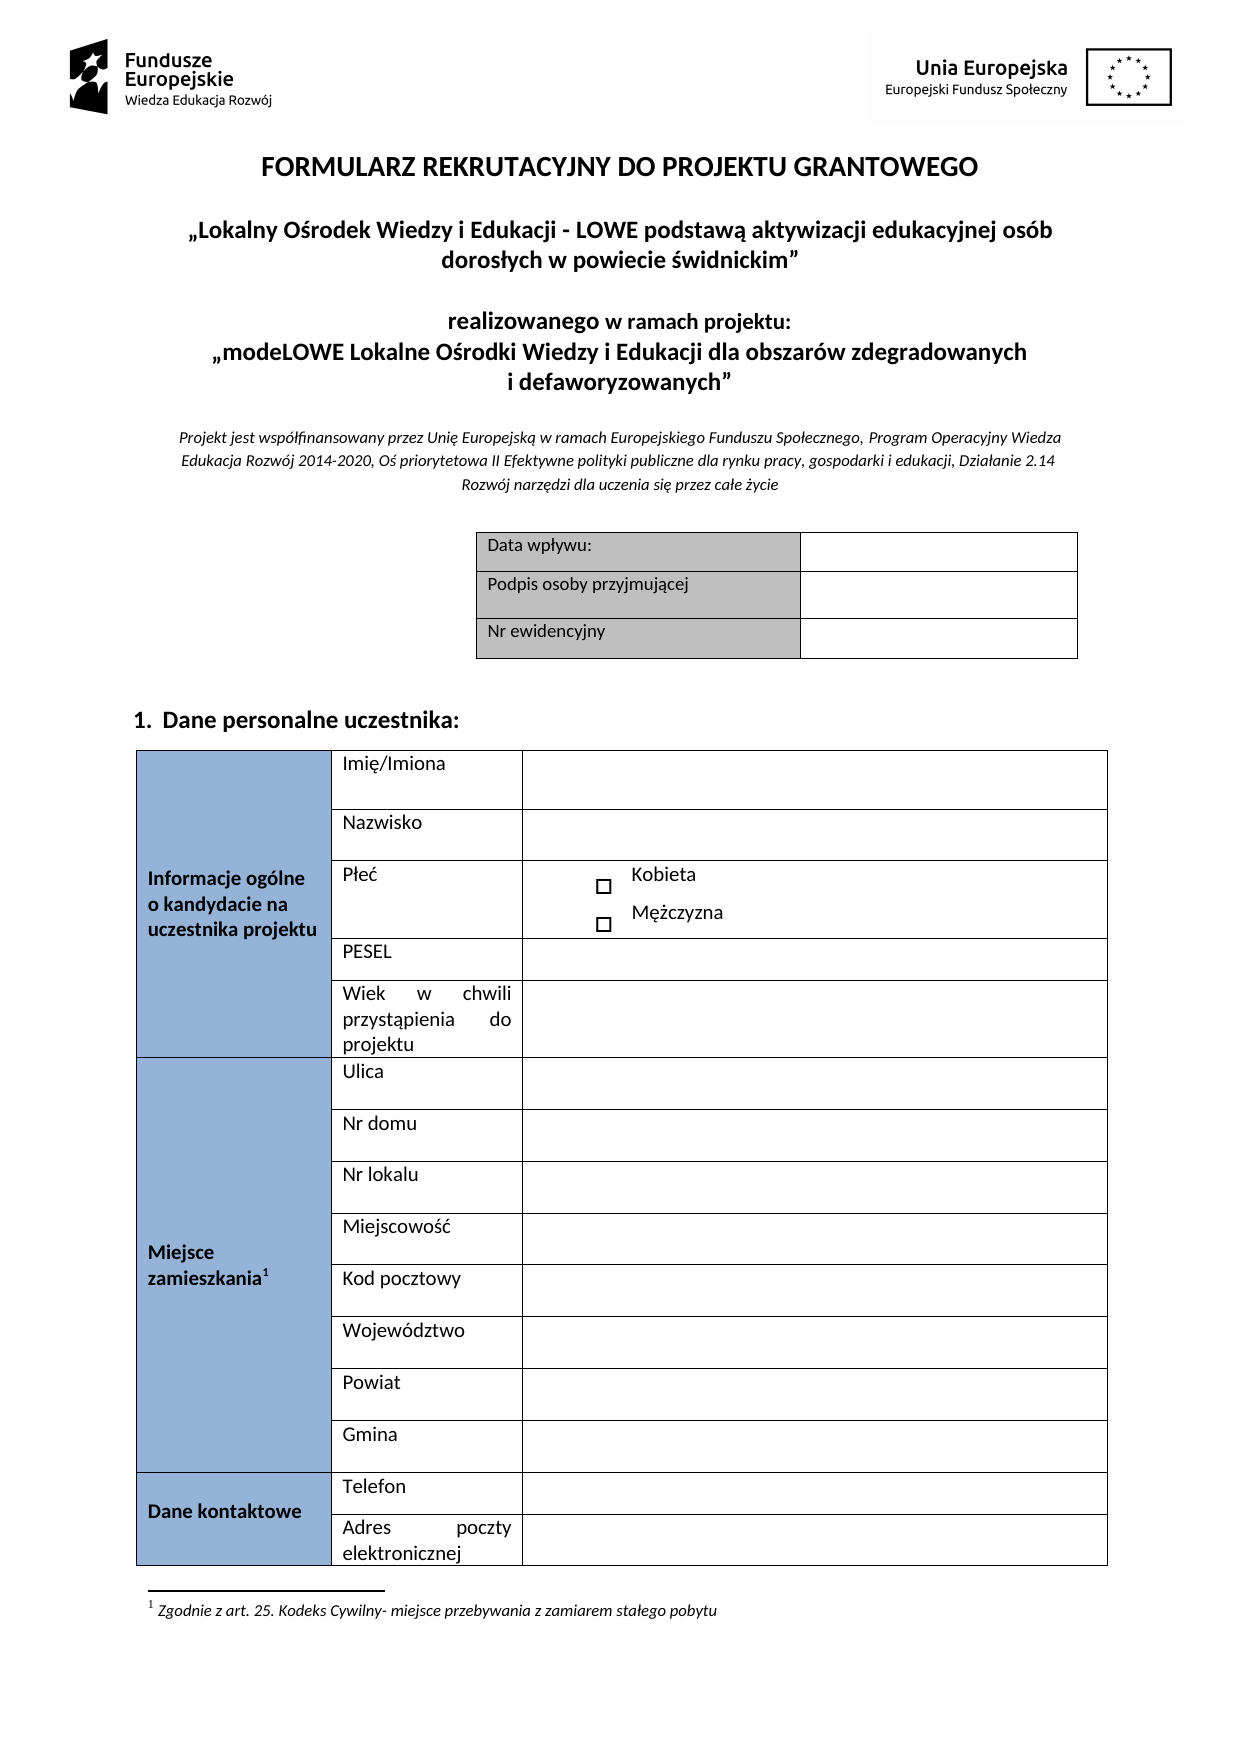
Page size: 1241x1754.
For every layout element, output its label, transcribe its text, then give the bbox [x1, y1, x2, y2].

text Projekt jest współfinansowany przez Unię Europejską w ramach Europejskiego Funduszu Społecznego, Program Operacyjny Wiedza Edukacja Rozwój 2014-2020, Oś priorytetowa II Efektywne polityki publiczne dla rynku pracy, gospodarki i edukacji, Działanie 2.14 Rozwój narzędzi dla uczenia się przez całe życie [148, 427, 1093, 494]
text FORMULARZ REKRUTACYJNY DO PROJEKTU GRANTOWEGO [148, 148, 1093, 183]
table_cell Nr ewidencyjny [477, 619, 800, 658]
table_cell PESEL [332, 939, 522, 979]
table_header Imię/Imiona [332, 751, 522, 808]
list Dane personalne uczestnika: [133, 704, 1093, 734]
table_cell [523, 939, 1107, 979]
table_header Informacje ogólne o kandydacie na uczestnika projektu [137, 751, 331, 1057]
table_cell [523, 1162, 1107, 1212]
table_cell Telefon [332, 1473, 522, 1513]
table_cell Miejsce zamieszkania [137, 1058, 331, 1472]
table_cell [801, 572, 1077, 618]
table_cell Płeć [332, 861, 522, 938]
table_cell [332, 1515, 522, 1565]
table_cell Wiek w chwili przystąpienia do projektu [332, 981, 522, 1057]
table_cell [523, 1369, 1107, 1420]
picture [51, 20, 289, 130]
table_cell [523, 1058, 1107, 1109]
table_cell [523, 1515, 1107, 1565]
table_cell [523, 1421, 1107, 1472]
table_cell [523, 1110, 1107, 1161]
table_cell Nr lokalu [332, 1162, 522, 1212]
text realizowanego w ramach projektu: [148, 305, 1091, 336]
table_cell Dane kontaktowe [137, 1473, 331, 1565]
table_cell [523, 1317, 1107, 1368]
text „modeLOWE Lokalne Ośrodki Wiedzy i Edukacji dla obszarów zdegradowanych i defaworyzowanych” [148, 336, 1091, 397]
table_cell Gmina [332, 1421, 522, 1472]
table_cell Nr domu [332, 1110, 522, 1161]
table_header [523, 751, 1107, 808]
table_cell [523, 810, 1107, 860]
text „Lokalny Ośrodek Wiedzy i Edukacji - LOWE podstawą aktywizacji edukacyjnej osób dorosłych w powiecie świdnickim” [148, 214, 1093, 275]
table_header [801, 533, 1077, 571]
table_cell Kod pocztowy [332, 1265, 522, 1316]
table_cell Miejscowość [332, 1214, 522, 1264]
table_cell [523, 981, 1107, 1057]
table_cell Ulica [332, 1058, 522, 1109]
table_cell [523, 1265, 1107, 1316]
table_header Data wpływu: [477, 533, 800, 571]
table_cell [523, 1473, 1107, 1513]
picture [867, 29, 1191, 125]
table_cell Podpis osoby przyjmującej [477, 572, 800, 618]
table_cell [523, 1214, 1107, 1264]
table_cell Województwo [332, 1317, 522, 1368]
table_cell Kobieta Mężczyzna [523, 861, 1107, 938]
table_cell Nazwisko [332, 810, 522, 860]
table_cell Powiat [332, 1369, 522, 1420]
table_cell [801, 619, 1077, 658]
